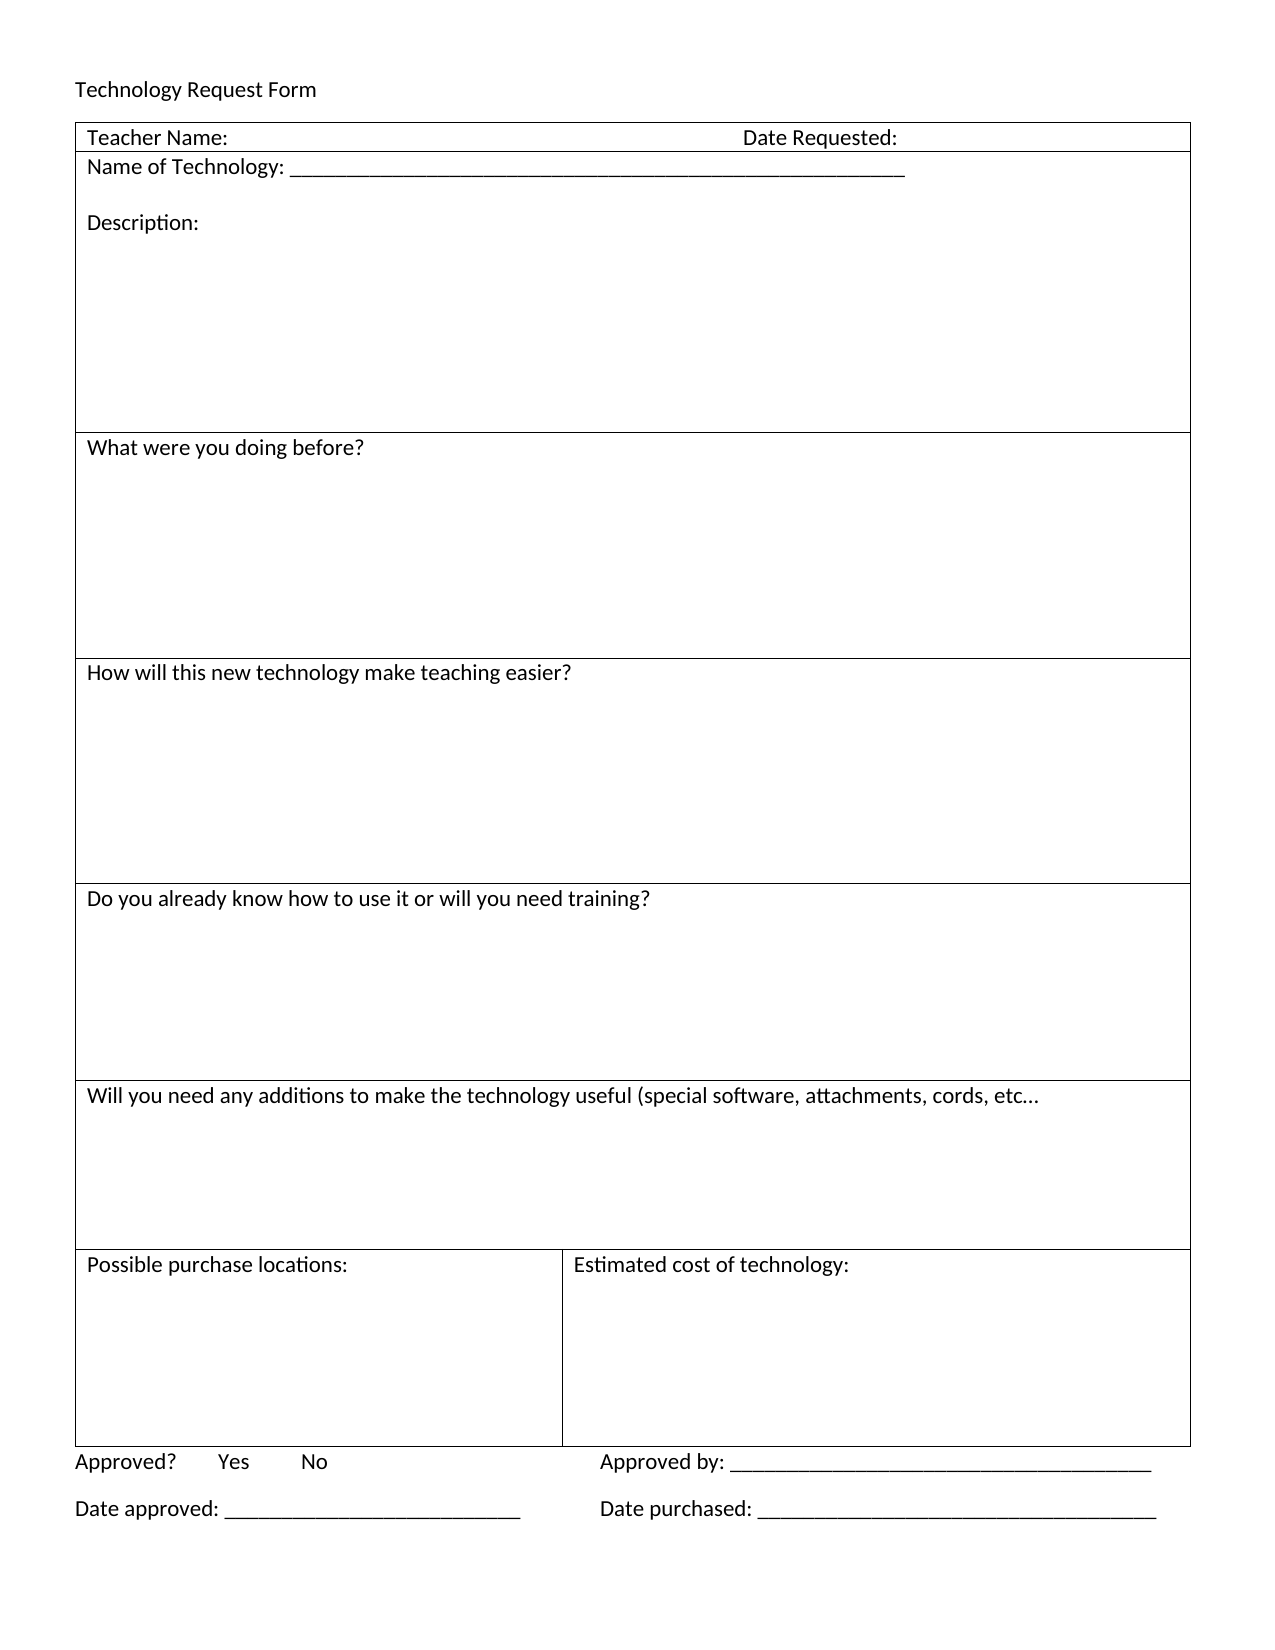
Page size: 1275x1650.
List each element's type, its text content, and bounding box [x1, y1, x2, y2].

table_header Teacher Name: Date Requested: [76, 123, 1190, 151]
table_cell How will this new technology make teaching easier? [76, 659, 1190, 883]
text Technology Request Form [75, 75, 1200, 103]
text Approved? Yes No Approved by: _____________________________________ [75, 1447, 1200, 1475]
text Date approved: __________________________ Date purchased: ___________________________________ [75, 1494, 1200, 1522]
table_cell What were you doing before? [76, 433, 1190, 657]
table_cell Will you need any additions to make the technology useful (special software, attachments, cords, etc… [76, 1081, 1190, 1249]
table_cell Estimated cost of technology: [563, 1250, 1190, 1446]
table_cell Do you already know how to use it or will you need training? [76, 884, 1190, 1080]
table_cell Name of Technology: ______________________________________________________ Description: [76, 152, 1190, 432]
table_cell Possible purchase locations: [76, 1250, 562, 1446]
